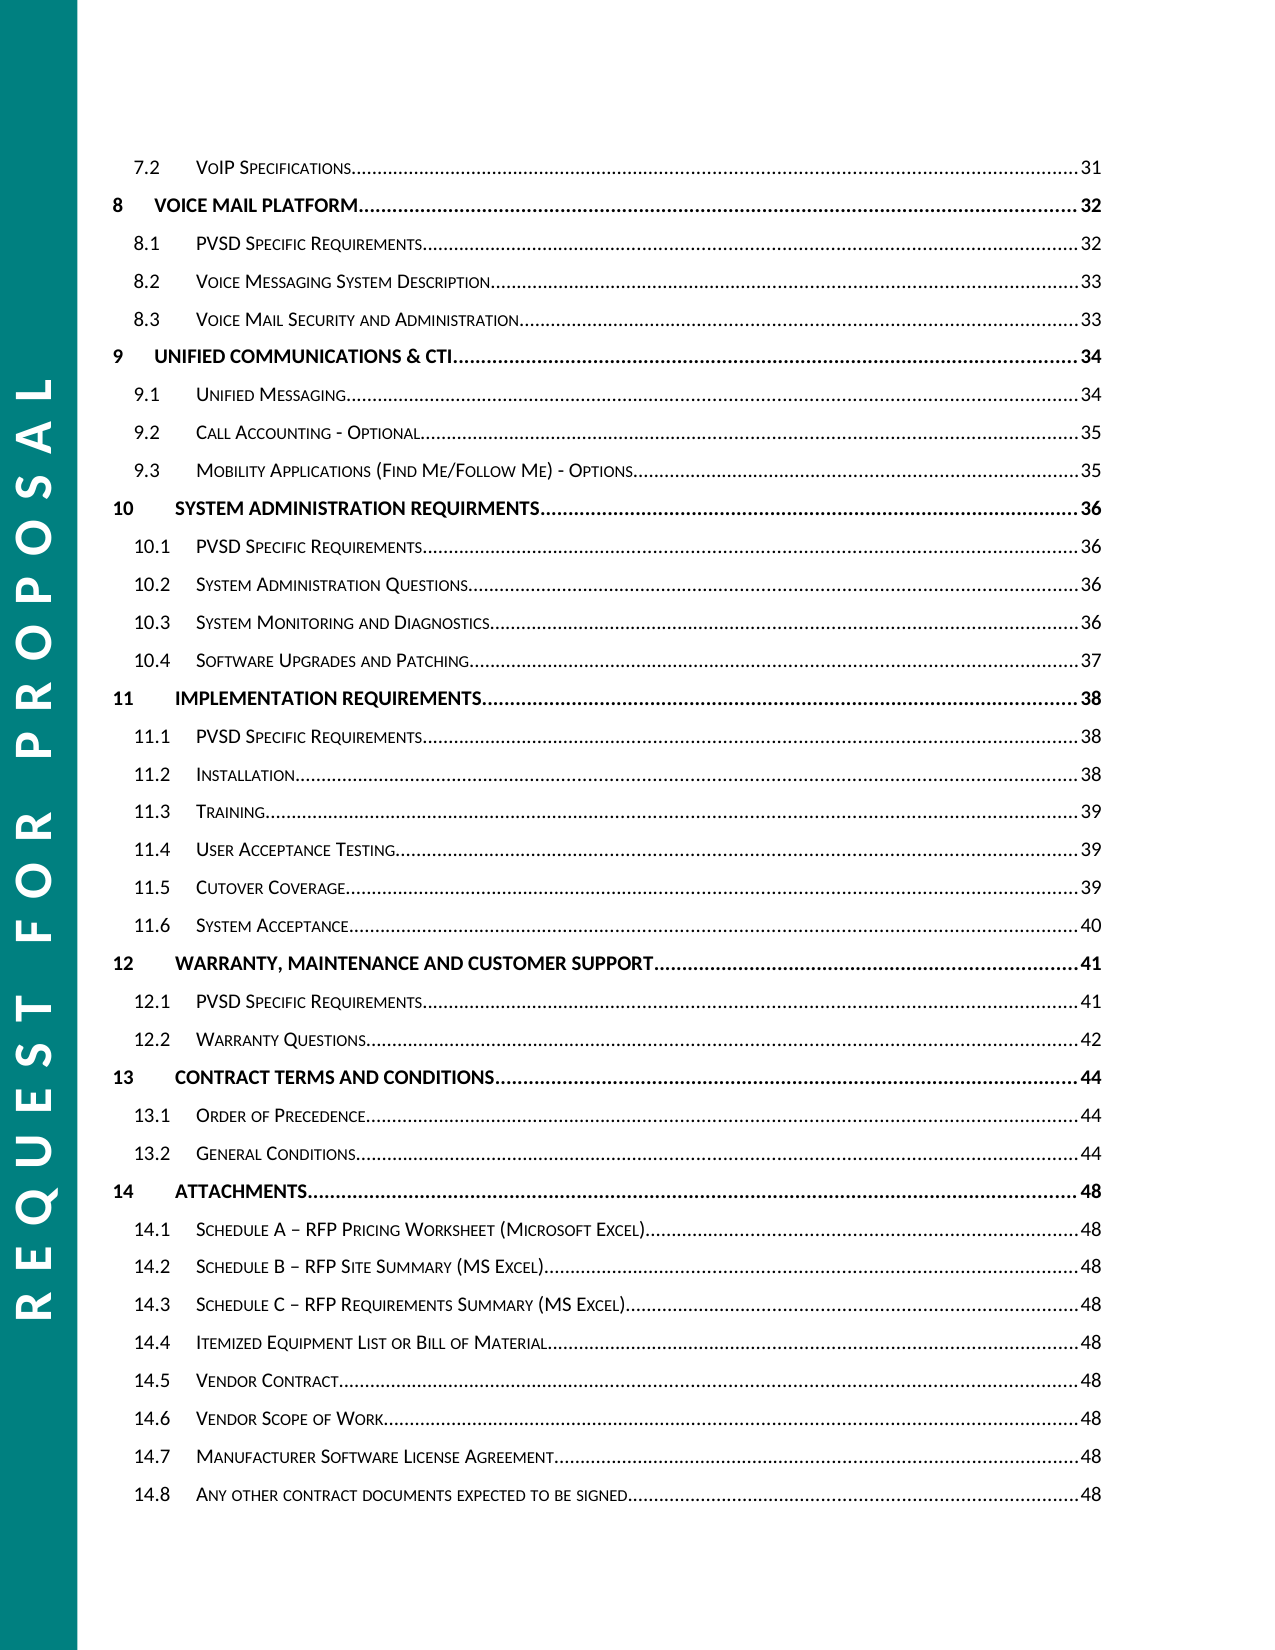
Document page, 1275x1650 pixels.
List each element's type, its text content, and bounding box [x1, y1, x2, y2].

text 14.2 Schedule B – RFP Site Summary (MS Excel) 48 [133, 1254, 1162, 1279]
text 8.2 Voice Messaging System Description 33 [133, 268, 1162, 293]
text 14.3 Schedule C – RFP Requirements Summary (MS Excel) 48 [133, 1292, 1162, 1317]
text 13.1 Order of Precedence 44 [133, 1102, 1162, 1127]
text 11.2 Installation 38 [133, 761, 1162, 786]
text 12 Warranty, Maintenance and Customer Support 41 [112, 950, 1162, 976]
text 14.7 Manufacturer Software License Agreement 48 [133, 1443, 1162, 1469]
text 13 Contract Terms and Conditions 44 [112, 1064, 1162, 1089]
text 7.2 VoIP Specifications 31 [133, 154, 1162, 179]
text 8 VOICE MAIL PLATFORM 32 [112, 192, 1162, 217]
text 11 Implementation Requirements 38 [112, 685, 1162, 710]
text 14.5 Vendor Contract 48 [133, 1367, 1162, 1393]
text 8.1 PVSD Specific Requirements 32 [133, 230, 1162, 255]
text 8.3 Voice Mail Security and Administration 33 [133, 306, 1162, 331]
text 10.3 System Monitoring and Diagnostics 36 [133, 609, 1162, 634]
text 10.2 System Administration Questions 36 [133, 571, 1162, 597]
text 9.1 Unified Messaging 34 [133, 382, 1162, 407]
text 10 System Administration Requirments 36 [112, 495, 1162, 521]
text 14.8 Any other contract documents expected to be signed 48 [133, 1481, 1162, 1507]
text 9.3 Mobility Applications (Find Me/Follow Me) - Options 35 [133, 457, 1162, 483]
text 11.4 User Acceptance Testing 39 [133, 837, 1162, 862]
text 9.2 Call Accounting - Optional 35 [133, 419, 1162, 445]
text 14.4 Itemized Equipment List or Bill of Material 48 [133, 1329, 1162, 1355]
text 12.1 PVSD Specific Requirements 41 [133, 988, 1162, 1014]
text 9 Unified Communications & CTI 34 [112, 344, 1162, 369]
text 14.6 Vendor Scope of Work 48 [133, 1405, 1162, 1431]
text 11.5 Cutover Coverage 39 [133, 874, 1162, 900]
text 14 Attachments 48 [112, 1178, 1162, 1203]
text 11.1 PVSD Specific Requirements 38 [133, 723, 1162, 748]
text 13.2 General Conditions 44 [133, 1140, 1162, 1165]
text 12.2 Warranty Questions 42 [133, 1026, 1162, 1052]
text 10.4 Software Upgrades and Patching 37 [133, 647, 1162, 672]
text 11.6 System Acceptance 40 [133, 912, 1162, 938]
text 11.3 Training 39 [133, 799, 1162, 824]
text 10.1 PVSD Specific Requirements 36 [133, 533, 1162, 559]
text 14.1 Schedule A – RFP Pricing Worksheet (Microsoft Excel) 48 [133, 1216, 1162, 1241]
